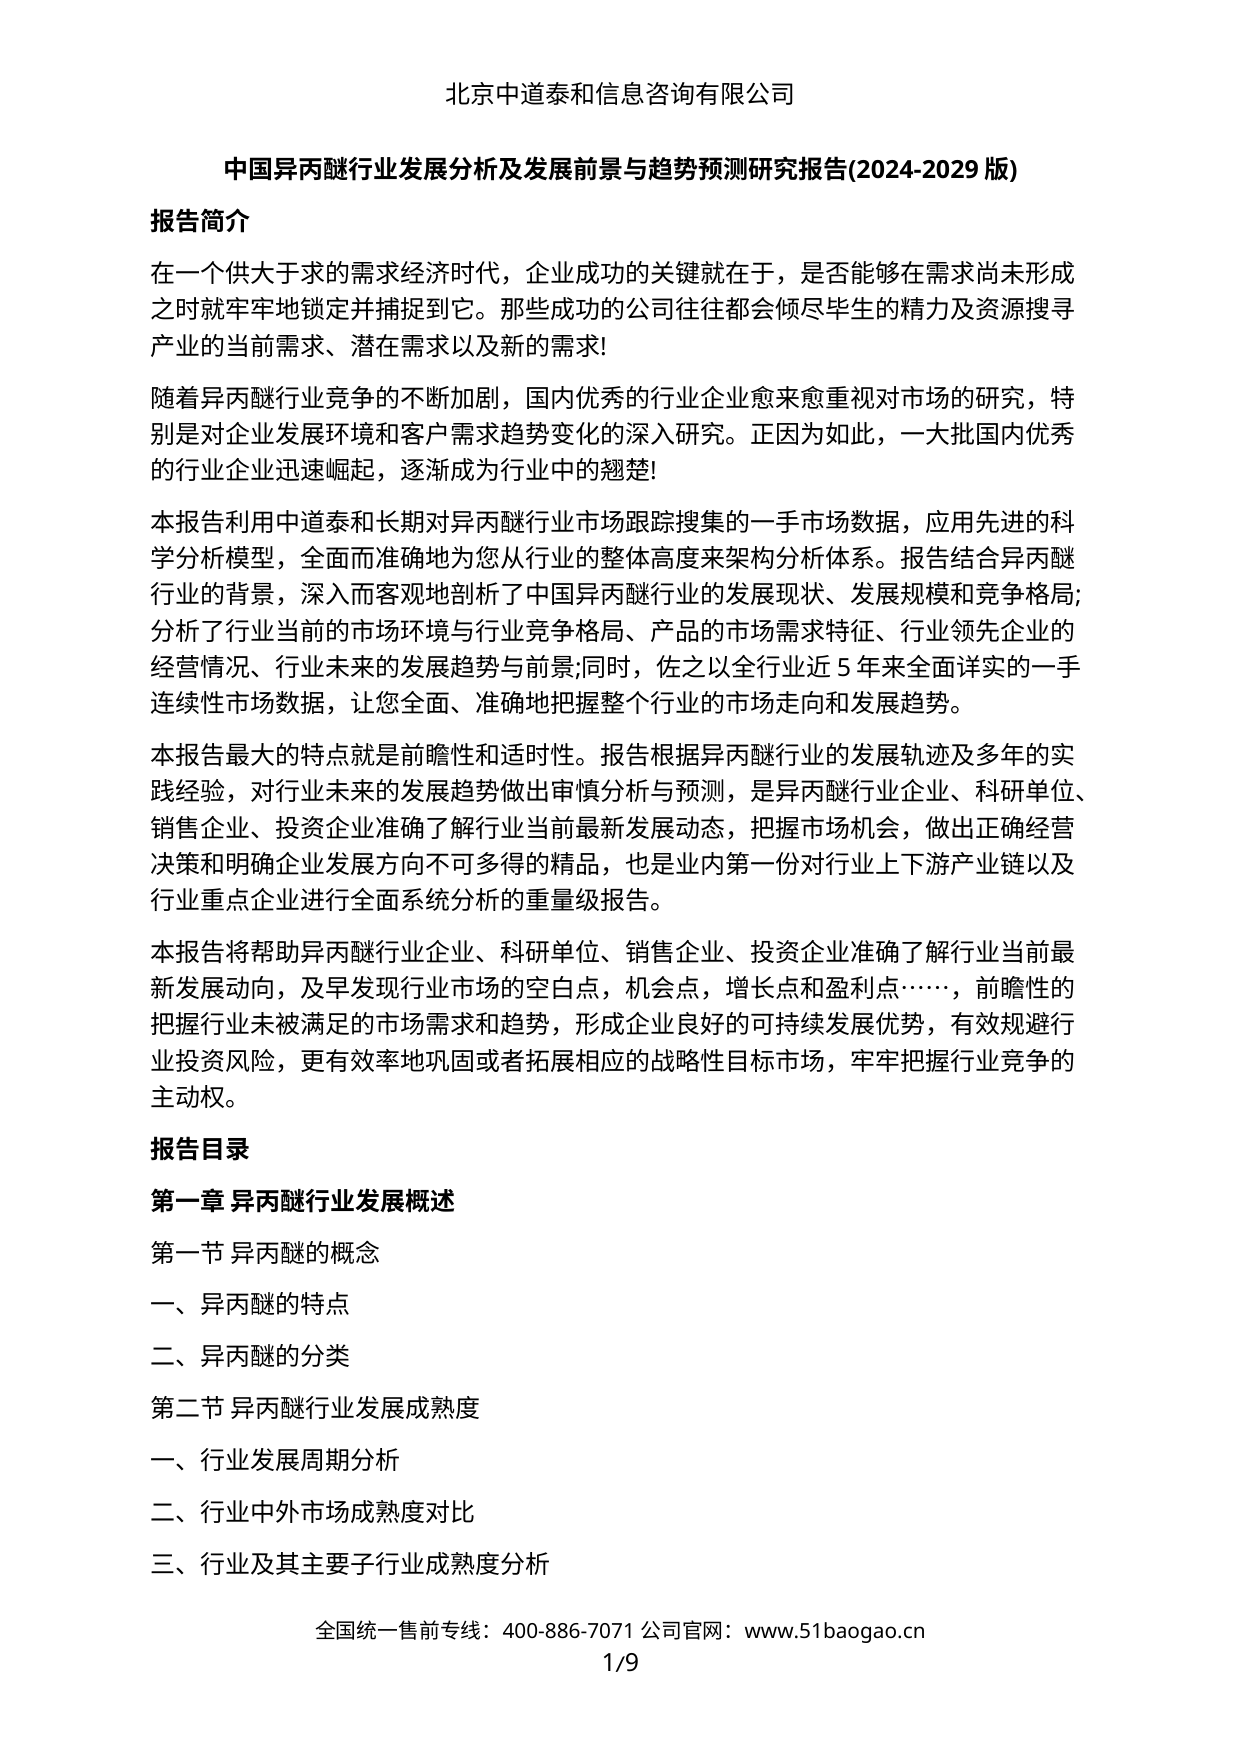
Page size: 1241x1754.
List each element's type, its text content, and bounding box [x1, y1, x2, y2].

text 第一节 异丙醚的概念 [150, 1233, 1090, 1269]
text 一、异丙醚的特点 [150, 1285, 1090, 1321]
text 本报告最大的特点就是前瞻性和适时性。报告根据异丙醚行业的发展轨迹及多年的实践经验，对行业未来的发展趋势做出审慎分析与预测，是异丙醚行业企业、科研单位、销售企业、投资企业准确了解行业当前最新发展动态，把握市场机会，做出正确经营决策和明确企业发展方向不可多得的精品，也是业内第一份对行业上下游产业链以及行业重点企业进行全面系统分析的重量级报告。 [150, 736, 1090, 917]
text 在一个供大于求的需求经济时代，企业成功的关键就在于，是否能够在需求尚未形成之时就牢牢地锁定并捕捉到它。那些成功的公司往往都会倾尽毕生的精力及资源搜寻产业的当前需求、潜在需求以及新的需求! [150, 254, 1090, 362]
text 二、异丙醚的分类 [150, 1337, 1090, 1373]
text 中国异丙醚行业发展分析及发展前景与趋势预测研究报告(2024-2029版) [150, 150, 1090, 186]
text 本报告利用中道泰和长期对异丙醚行业市场跟踪搜集的一手市场数据，应用先进的科学分析模型，全面而准确地为您从行业的整体高度来架构分析体系。报告结合异丙醚行业的背景，深入而客观地剖析了中国异丙醚行业的发展现状、发展规模和竞争格局;分析了行业当前的市场环境与行业竞争格局、产品的市场需求特征、行业领先企业的经营情况、行业未来的发展趋势与前景;同时，佐之以全行业近5年来全面详实的一手连续性市场数据，让您全面、准确地把握整个行业的市场走向和发展趋势。 [150, 502, 1090, 720]
text 三、行业及其主要子行业成熟度分析 [150, 1544, 1090, 1581]
text 本报告将帮助异丙醚行业企业、科研单位、销售企业、投资企业准确了解行业当前最新发展动向，及早发现行业市场的空白点，机会点，增长点和盈利点……，前瞻性的把握行业未被满足的市场需求和趋势，形成企业良好的可持续发展优势，有效规避行业投资风险，更有效率地巩固或者拓展相应的战略性目标市场，牢牢把握行业竞争的主动权。 [150, 932, 1090, 1114]
text 第一章 异丙醚行业发展概述 [150, 1181, 1090, 1217]
text 第二节 异丙醚行业发展成熟度 [150, 1389, 1090, 1425]
text 随着异丙醚行业竞争的不断加剧，国内优秀的行业企业愈来愈重视对市场的研究，特别是对企业发展环境和客户需求趋势变化的深入研究。正因为如此，一大批国内优秀的行业企业迅速崛起，逐渐成为行业中的翘楚! [150, 378, 1090, 487]
text 二、行业中外市场成熟度对比 [150, 1492, 1090, 1529]
text 报告简介 [150, 202, 1090, 238]
text 报告目录 [150, 1129, 1090, 1166]
text 一、行业发展周期分析 [150, 1441, 1090, 1477]
